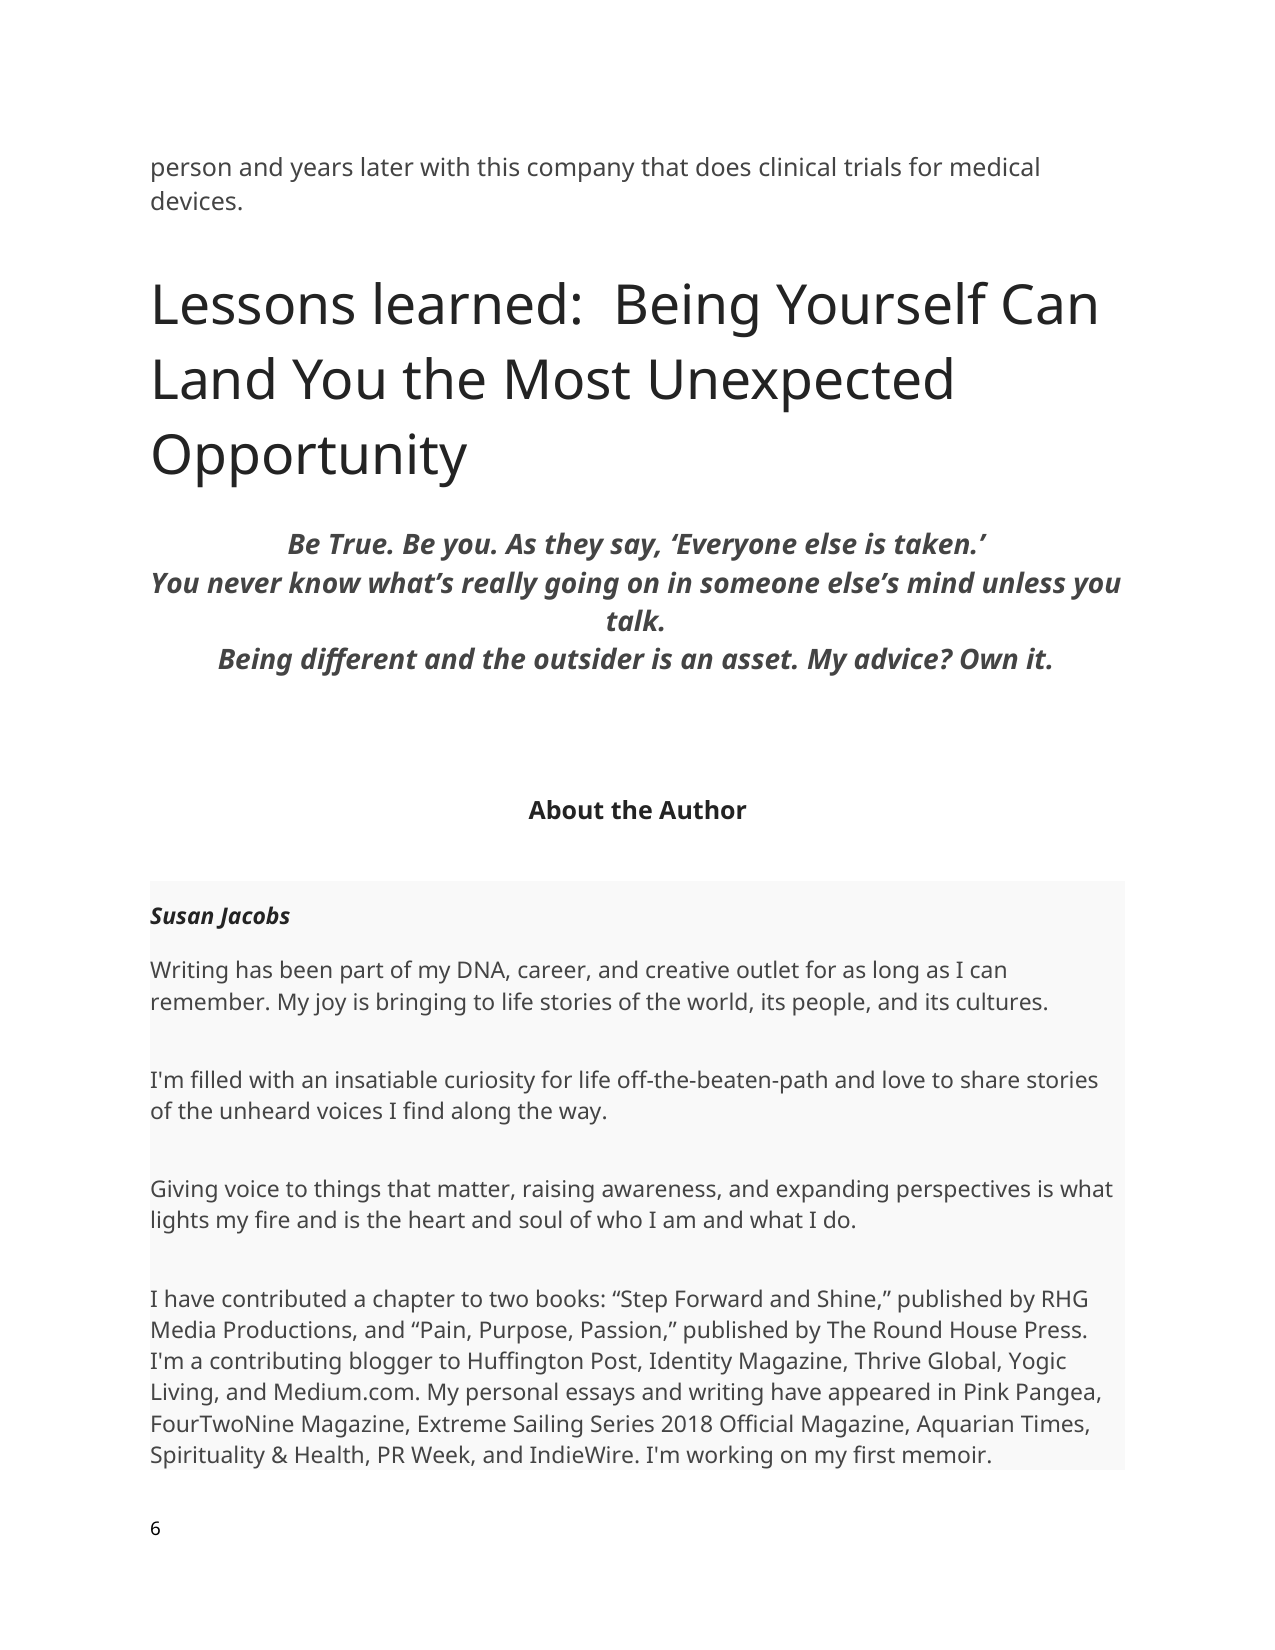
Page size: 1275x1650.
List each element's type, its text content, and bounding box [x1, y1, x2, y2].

subtitle About the Author [150, 793, 1125, 827]
text Writing has been part of my DNA, career, and creative outlet for as long as I can remember. My joy is bringing to life stories of the world, its people, and its cultures. [150, 954, 1125, 1017]
text I'm filled with an insatiable curiosity for life off-the-beaten-path and love to share stories of the unheard voices I find along the way. [150, 1064, 1125, 1126]
text Being different and the outsider is an asset. My advice? Own it. [150, 640, 1125, 678]
subtitle Susan Jacobs [150, 881, 1125, 931]
text I have contributed a chapter to two books: “Step Forward and Shine,” published by RHG Media Productions, and “Pain, Purpose, Passion,” published by The Round House Press. I'm a contributing blogger to Huffington Post, Identity Magazine, Thrive Global, Yogic Living, and Medium.com. My personal essays and writing have appeared in Pink Pangea, FourTwoNine Magazine, Extreme Sailing Series 2018 Official Magazine, Aquarian Times, Spirituality & Health, PR Week, and IndieWire. I'm working on my first memoir. [150, 1283, 1125, 1470]
subtitle Lessons learned: Being Yourself Can Land You the Most Unexpected Opportunity [150, 265, 1125, 491]
text You never know what’s really going on in someone else’s mind unless you talk. [150, 563, 1125, 640]
text Giving voice to things that matter, raising awareness, and expanding perspectives is what lights my fire and is the heart and soul of who I am and what I do. [150, 1173, 1125, 1236]
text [150, 150, 1125, 218]
text Be True. Be you. As they say, ‘Everyone else is taken.’ [150, 525, 1125, 563]
